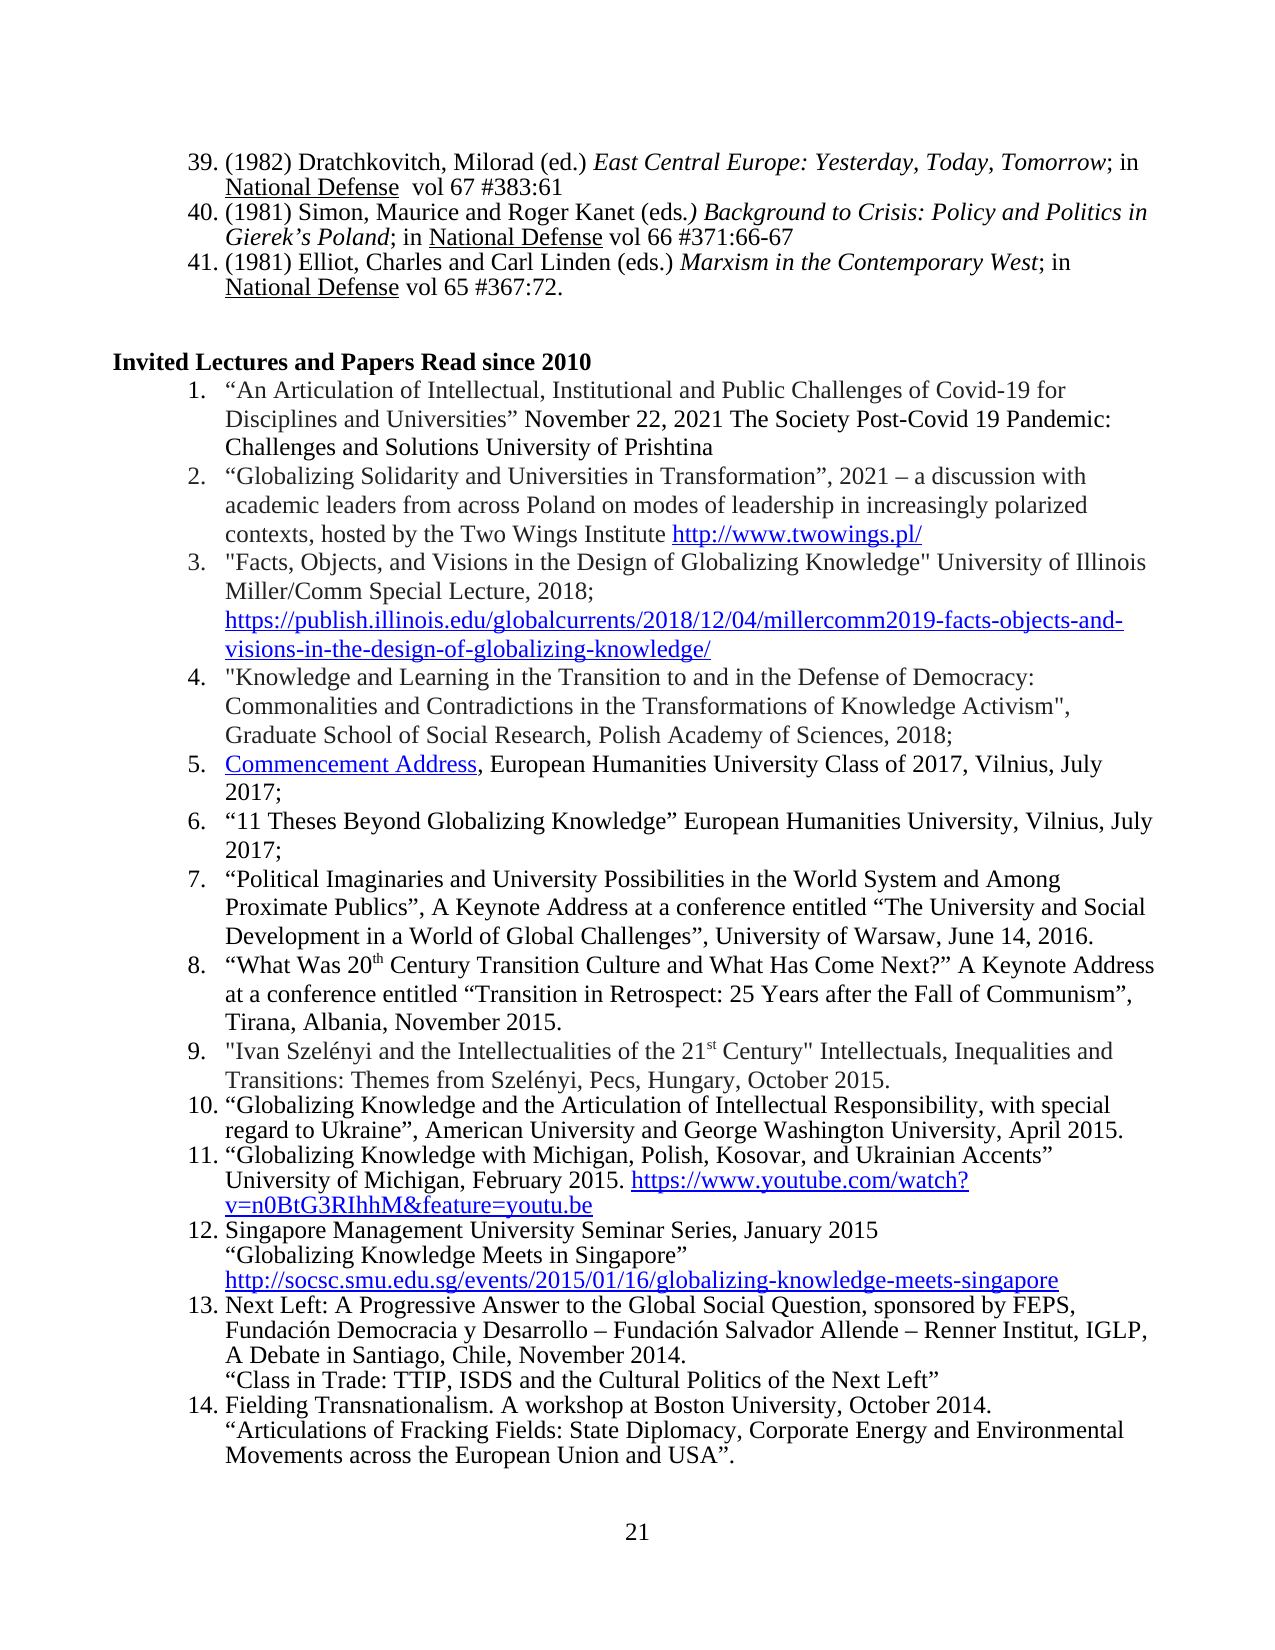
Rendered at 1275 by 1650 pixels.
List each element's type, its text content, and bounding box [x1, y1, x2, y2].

text “Articulations of Fracking Fields: State Diplomacy, Corporate Energy and Environmental Movements across the European Union and USA”. [225, 1419, 1162, 1469]
list Next Left: A Progressive Answer to the Global Social Question, sponsored by FEPS, Fundación Democracia y Desarrollo – Fundación Salvador Allende – Renner Institut, IGLP, A Debate in Santiago, Chile, November 2014. [187, 1294, 1162, 1369]
list (1981) Simon, Maurice and Roger Kanet (eds.) Background to Crisis: Policy and Politics in Gierek’s Poland; in National Defense vol 66 #371:66-67 [187, 200, 1162, 250]
list “Political Imaginaries and University Possibilities in the World System and Among Proximate Publics”, A Keynote Address at a conference entitled “The University and Social Development in a World of Global Challenges”, University of Warsaw, June 14, 2016. [187, 864, 1162, 950]
list Singapore Management University Seminar Series, January 2015 [187, 1219, 1162, 1244]
list “An Articulation of Intellectual, Institutional and Public Challenges of Covid-19 for Disciplines and Universities” November 22, 2021 The Society Post-Covid 19 Pandemic: Challenges and Solutions University of Prishtina [187, 375, 1162, 461]
list “What Was 20th Century Transition Culture and What Has Come Next?” A Keynote Address at a conference entitled “Transition in Retrospect: 25 Years after the Fall of Communism”, Tirana, Albania, November 2015. [187, 950, 1162, 1036]
list “11 Theses Beyond Globalizing Knowledge” European Humanities University, Vilnius, July 2017; [187, 806, 1162, 864]
list "Ivan Szelényi and the Intellectualities of the 21st Century" Intellectuals, Inequalities and Transitions: Themes from Szelényi, Pecs, Hungary, October 2015. [891, 1036, 1162, 1094]
list “Globalizing Knowledge with Michigan, Polish, Kosovar, and Ukrainian Accents” University of Michigan, February 2015. https://www.youtube.com/watch?v=n0BtG3RIhhM&feature=youtu.be [187, 1144, 1162, 1219]
list "Knowledge and Learning in the Transition to and in the Defense of Democracy: Commonalities and Contradictions in the Transformations of Knowledge Activism", Graduate School of Social Research, Polish Academy of Sciences, 2018; [187, 662, 1162, 749]
list “Globalizing Solidarity and Universities in Transformation”, 2021 – a discussion with academic leaders from across Poland on modes of leadership in increasingly polarized contexts, hosted by the Two Wings Institute http://www.twowings.pl/ [187, 461, 1162, 547]
list Fielding Transnationalism. A workshop at Boston University, October 2014. [187, 1394, 1162, 1419]
list "Ivan Szelényi and the Intellectualities of the 21st Century" Intellectuals, Inequalities and Transitions: Themes from Szelényi, Pecs, Hungary, October 2015. [372, 1036, 820, 1065]
text “Globalizing Knowledge Meets in Singapore” http://socsc.smu.edu.sg/events/2015/01/16/globalizing-knowledge-meets-singapore [225, 1244, 1162, 1294]
list (1981) Elliot, Charles and Carl Linden (eds.) Marxism in the Contemporary West; in National Defense vol 65 #367:72. [187, 250, 1162, 300]
list (1982) Dratchkovitch, Milorad (ed.) East Central Europe: Yesterday, Today, Tomorrow; in National Defense vol 67 #383:61 [187, 150, 1162, 200]
list "Facts, Objects, and Visions in the Design of Globalizing Knowledge" University of Illinois Miller/Comm Special Lecture, 2018; https://publish.illinois.edu/globalcurrents/2018/12/04/millercomm2019-facts-objects-and-visions-in-the-design-of-globalizing-knowledge/ [187, 547, 1162, 662]
list Commencement Address, European Humanities University Class of 2017, Vilnius, July 2017; [187, 749, 1162, 806]
list “Globalizing Knowledge and the Articulation of Intellectual Responsibility, with special regard to Ukraine”, American University and George Washington University, April 2015. [187, 1094, 1162, 1144]
text Invited Lectures and Papers Read since 2010 [112, 350, 1162, 375]
text “Class in Trade: TTIP, ISDS and the Cultural Politics of the Next Left” [225, 1369, 1162, 1394]
